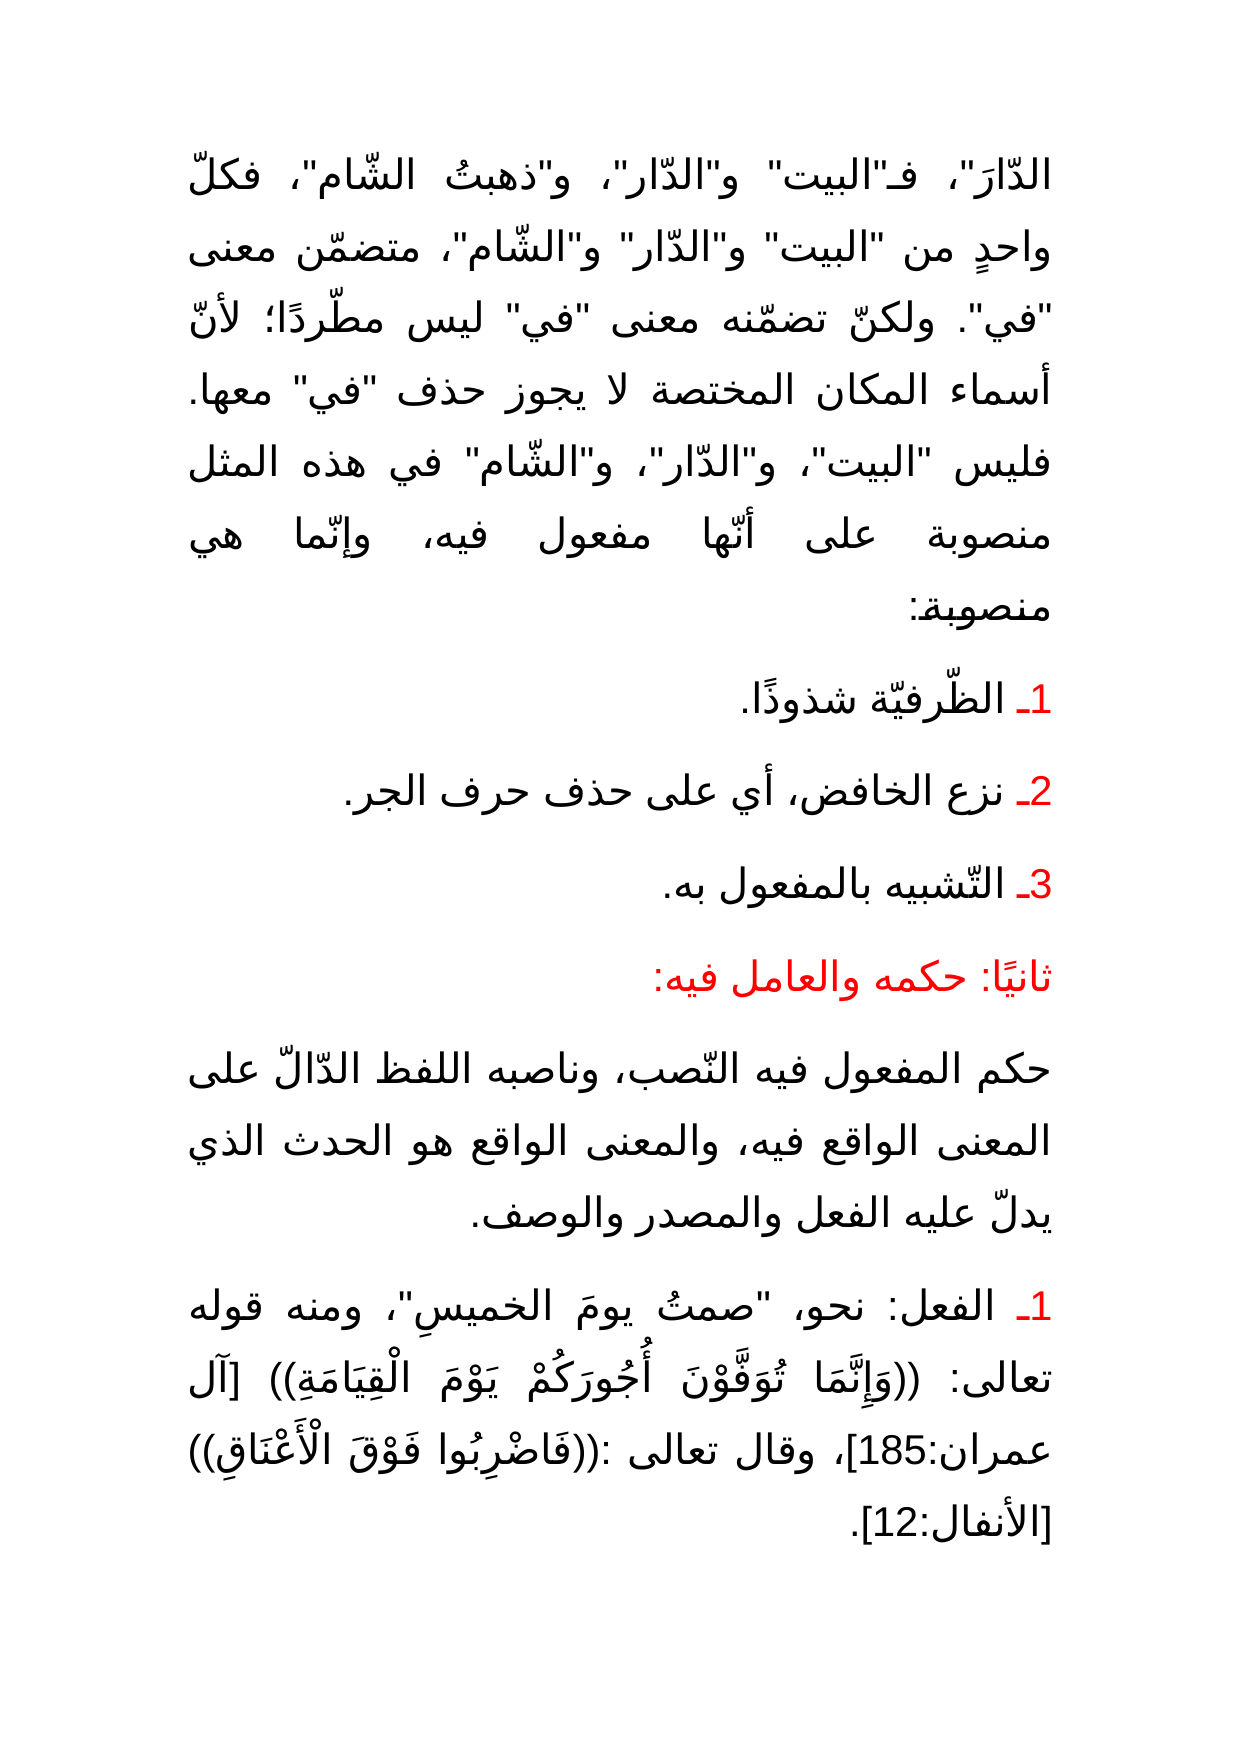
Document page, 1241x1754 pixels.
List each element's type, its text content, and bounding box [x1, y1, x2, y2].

text 1ـ الفعل: نحو، "صمتُ يومَ الخميسِ"، ومنه قوله تعالى: ((وَإِنَّمَا تُوَفَّوْنَ أُجُورَكُمْ يَوْمَ الْقِيَامَةِ)) [آل عمران:185]، وقال تعالى :((فَاضْرِبُوا فَوْقَ الْأَعْنَاقِ)) [الأنفال:12]. [187, 1281, 1053, 1545]
text ثانيًا: حكمه والعامل فيه: [187, 952, 1053, 1000]
text 3ـ التّشبيه بالمفعول به. [187, 859, 1053, 907]
text 2ـ نزع الخافض، أي على حذف حرف الجر. [187, 767, 1053, 814]
text 1ـ الظّرفيّة شذوذًا. [187, 674, 1053, 722]
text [187, 150, 1053, 629]
text حكم المفعول فيه النّصب، وناصبه اللفظ الدّالّ على المعنى الواقع فيه، والمعنى الواقع هو الحدث الذي يدلّ عليه الفعل والمصدر والوصف. [187, 1045, 1053, 1236]
